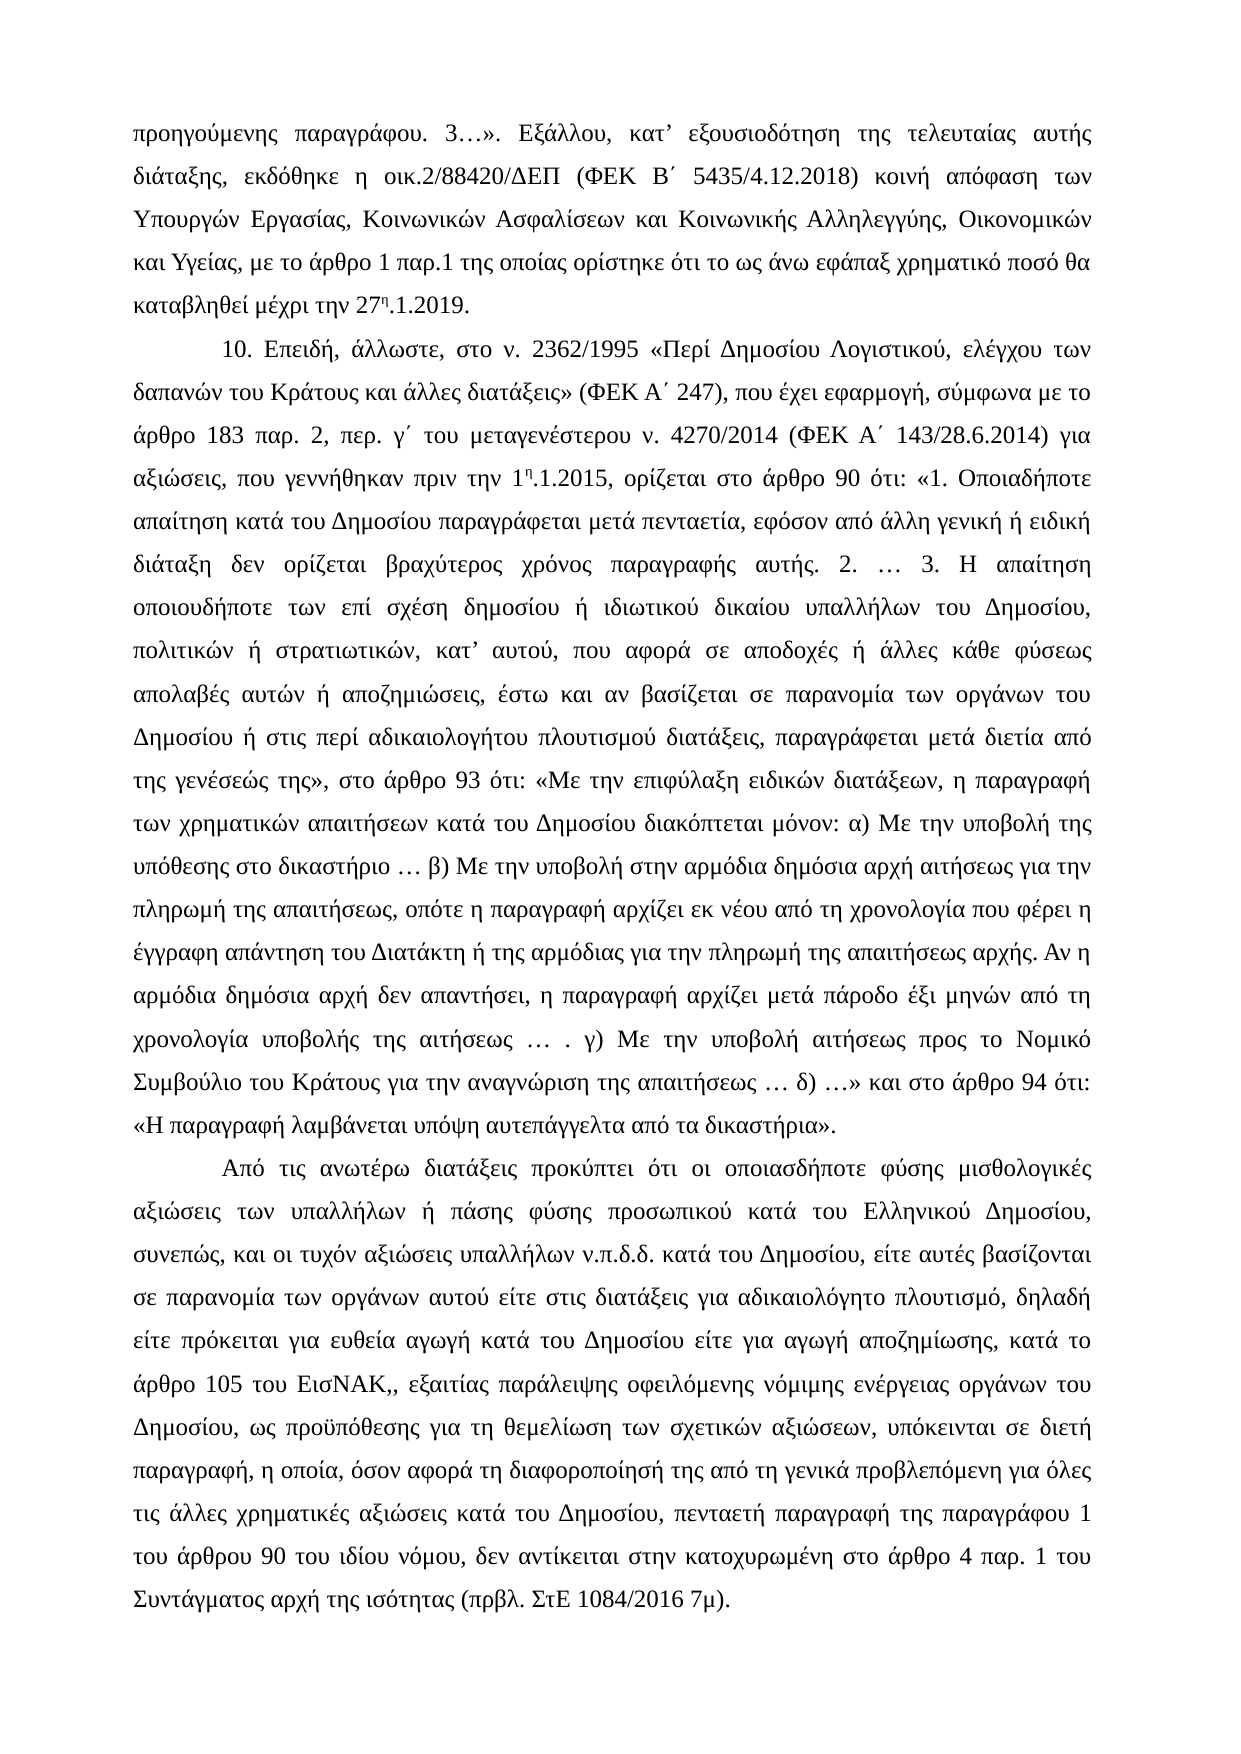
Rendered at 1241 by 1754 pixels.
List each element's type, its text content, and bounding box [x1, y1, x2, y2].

text 10. Επειδή, άλλωστε, στο ν. 2362/1995 «Περί Δημοσίου Λογιστικού, ελέγχου των δαπανών του Κράτους και άλλες διατάξεις» (ΦΕΚ Α΄ 247), που έχει εφαρμογή, σύμφωνα με το άρθρο 183 παρ. 2, περ. γ΄ του μεταγενέστερου ν. 4270/2014 (ΦΕΚ Α΄ 143/28.6.2014) για αξιώσεις, που γεννήθηκαν πριν την 1η.1.2015, ορίζεται στο άρθρο 90 ότι: «1. Οποιαδήποτε απαίτηση κατά του Δημοσίου παραγράφεται μετά πενταετία, εφόσον από άλλη γενική ή ειδική διάταξη δεν ορίζεται βραχύτερος χρόνος παραγραφής αυτής. 2. … 3. Η απαίτηση οποιουδήποτε των επί σχέση δημοσίου ή ιδιωτικού δικαίου υπαλλήλων του Δημοσίου, πολιτικών ή στρατιωτικών, κατ’ αυτού, που αφορά σε αποδοχές ή άλλες κάθε φύσεως απολαβές αυτών ή αποζημιώσεις, έστω και αν βασίζεται σε παρανομία των οργάνων του Δημοσίου ή στις περί αδικαιολογήτου πλουτισμού διατάξεις, παραγράφεται μετά διετία από της γενέσεώς της», στο άρθρο 93 ότι: «Με την επιφύλαξη ειδικών διατάξεων, η παραγραφή των χρηματικών απαιτήσεων κατά του Δημοσίου διακόπτεται μόνον: α) Με την υποβολή της υπόθεσης στο δικαστήριο … β) Με την υποβολή στην αρμόδια δημόσια αρχή αιτήσεως για την πληρωμή της απαιτήσεως, οπότε η παραγραφή αρχίζει εκ νέου από τη χρονολογία που φέρει η έγγραφη απάντηση του Διατάκτη ή της αρμόδιας για την πληρωμή της απαιτήσεως αρχής. Αν η αρμόδια δημόσια αρχή δεν απαντήσει, η παραγραφή αρχίζει μετά πάροδο έξι μηνών από τη χρονολογία υποβολής της αιτήσεως … . γ) Με την υποβολή αιτήσεως προς το Νομικό Συμβούλιο του Κράτους για την αναγνώριση της απαιτήσεως … δ) …» και στο άρθρο 94 ότι: «Η παραγραφή λαμβάνεται υπόψη αυτεπάγγελτα από τα δικαστήρια». [133, 334, 1093, 1139]
text Από τις ανωτέρω διατάξεις προκύπτει ότι οι οποιασδήποτε φύσης μισθολογικές αξιώσεις των υπαλλήλων ή πάσης φύσης προσωπικού κατά του Ελληνικού Δημοσίου, συνεπώς, και οι τυχόν αξιώσεις υπαλλήλων ν.π.δ.δ. κατά του Δημοσίου, είτε αυτές βασίζονται σε παρανομία των οργάνων αυτού είτε στις διατάξεις για αδικαιολόγητο πλουτισμό, δηλαδή είτε πρόκειται για ευθεία αγωγή κατά του Δημοσίου είτε για αγωγή αποζημίωσης, κατά το άρθρο 105 του ΕισΝΑΚ,, εξαιτίας παράλειψης οφειλόμενης νόμιμης ενέργειας οργάνων του Δημοσίου, ως προϋπόθεσης για τη θεμελίωση των σχετικών αξιώσεων, υπόκεινται σε διετή παραγραφή, η οποία, όσον αφορά τη διαφοροποίησή της από τη γενικά προβλεπόμενη για όλες τις άλλες χρηματικές αξιώσεις κατά του Δημοσίου, πενταετή παραγραφή της παραγράφου 1 του άρθρου 90 του ιδίου νόμου, δεν αντίκειται στην κατοχυρωμένη στο άρθρο 4 παρ. 1 του Συντάγματος αρχή της ισότητας (πρβλ. ΣτΕ 1084/2016 7μ). [133, 1153, 1093, 1613]
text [133, 118, 1093, 319]
